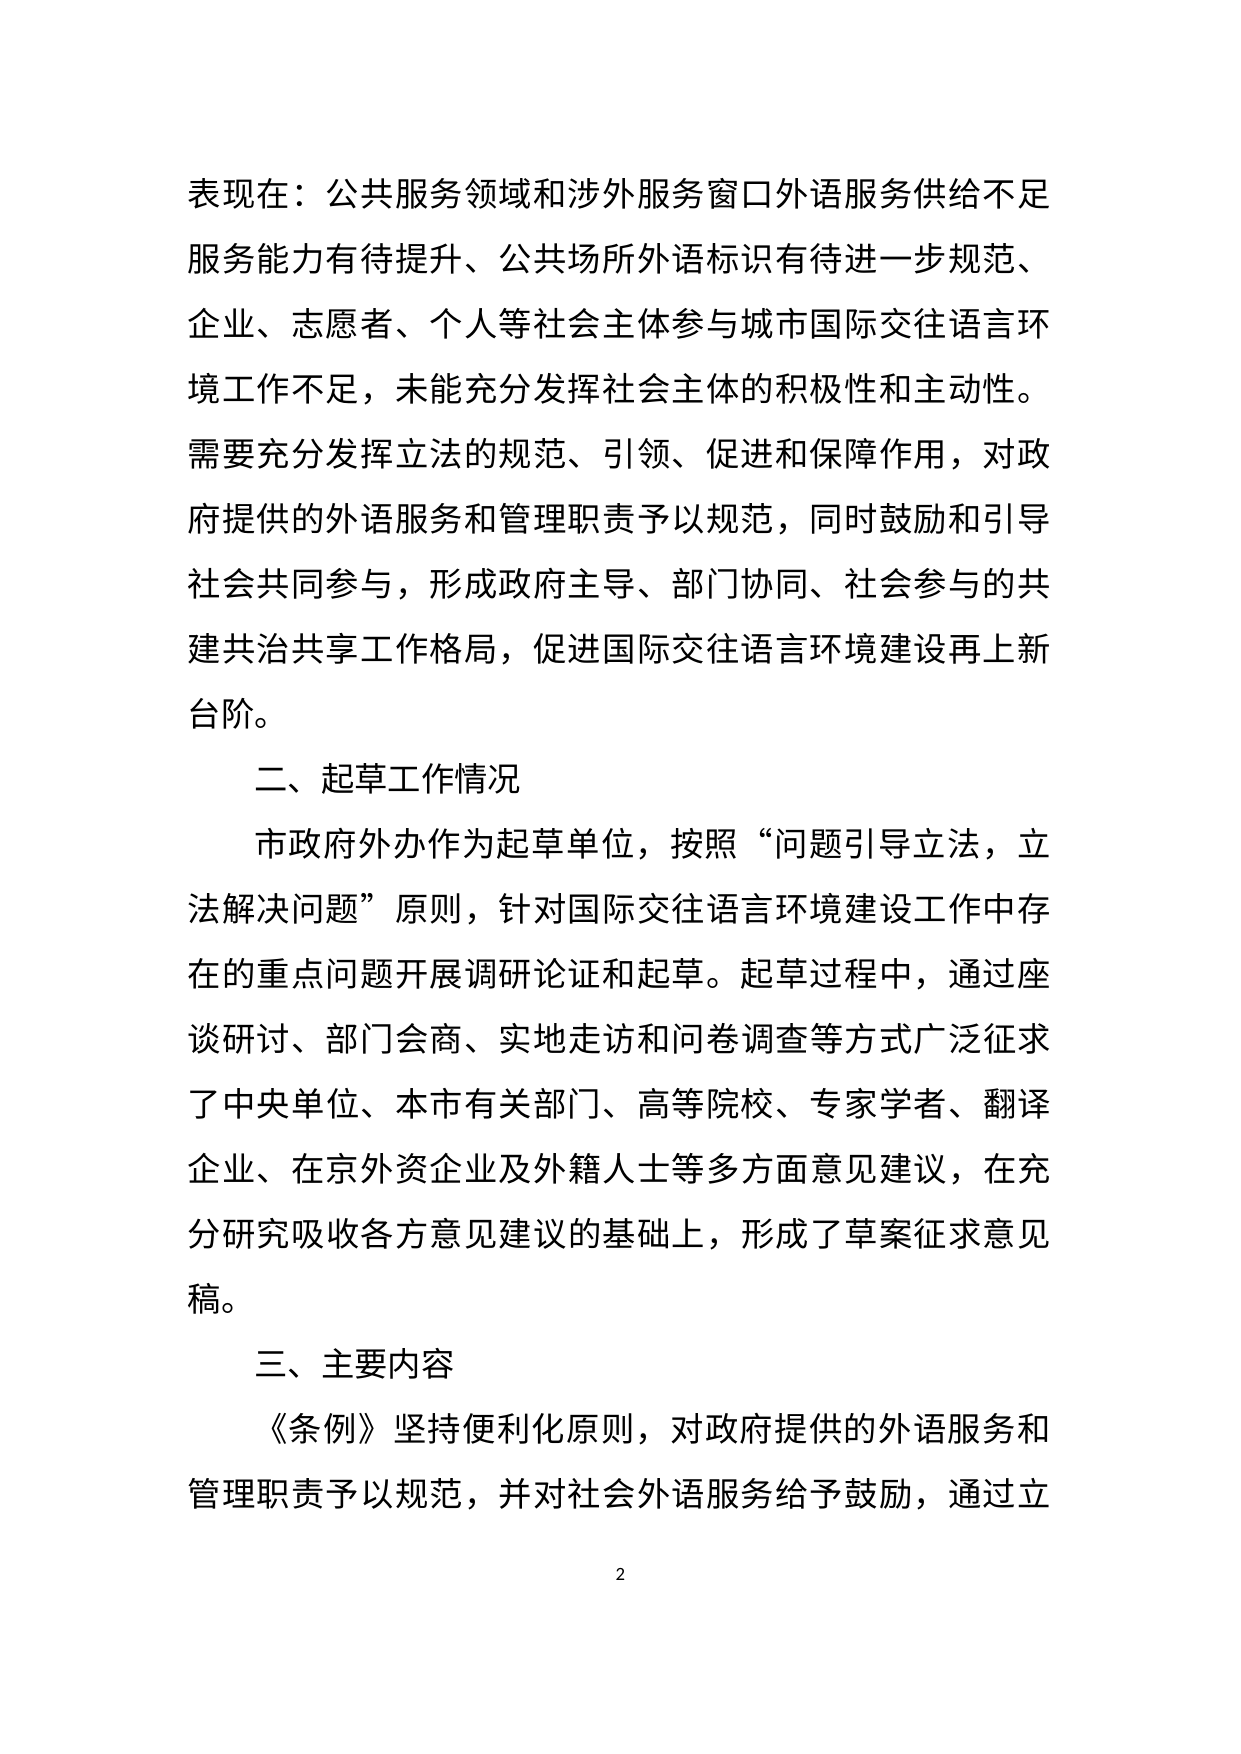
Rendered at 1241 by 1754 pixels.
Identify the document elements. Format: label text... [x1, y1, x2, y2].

text 市政府外办作为起草单位，按照“问题引导立法，立法解决问题”原则，针对国际交往语言环境建设工作中存在的重点问题开展调研论证和起草。起草过程中，通过座谈研讨、部门会商、实地走访和问卷调查等方式广泛征求了中央单位、本市有关部门、高等院校、专家学者、翻译企业、在京外资企业及外籍人士等多方面意见建议，在充分研究吸收各方意见建议的基础上，形成了草案征求意见稿。 [187, 809, 1053, 1329]
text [187, 1394, 1053, 1524]
text 二、起草工作情况 [187, 744, 1053, 809]
text 三、主要内容 [187, 1329, 1053, 1394]
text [187, 159, 1053, 744]
